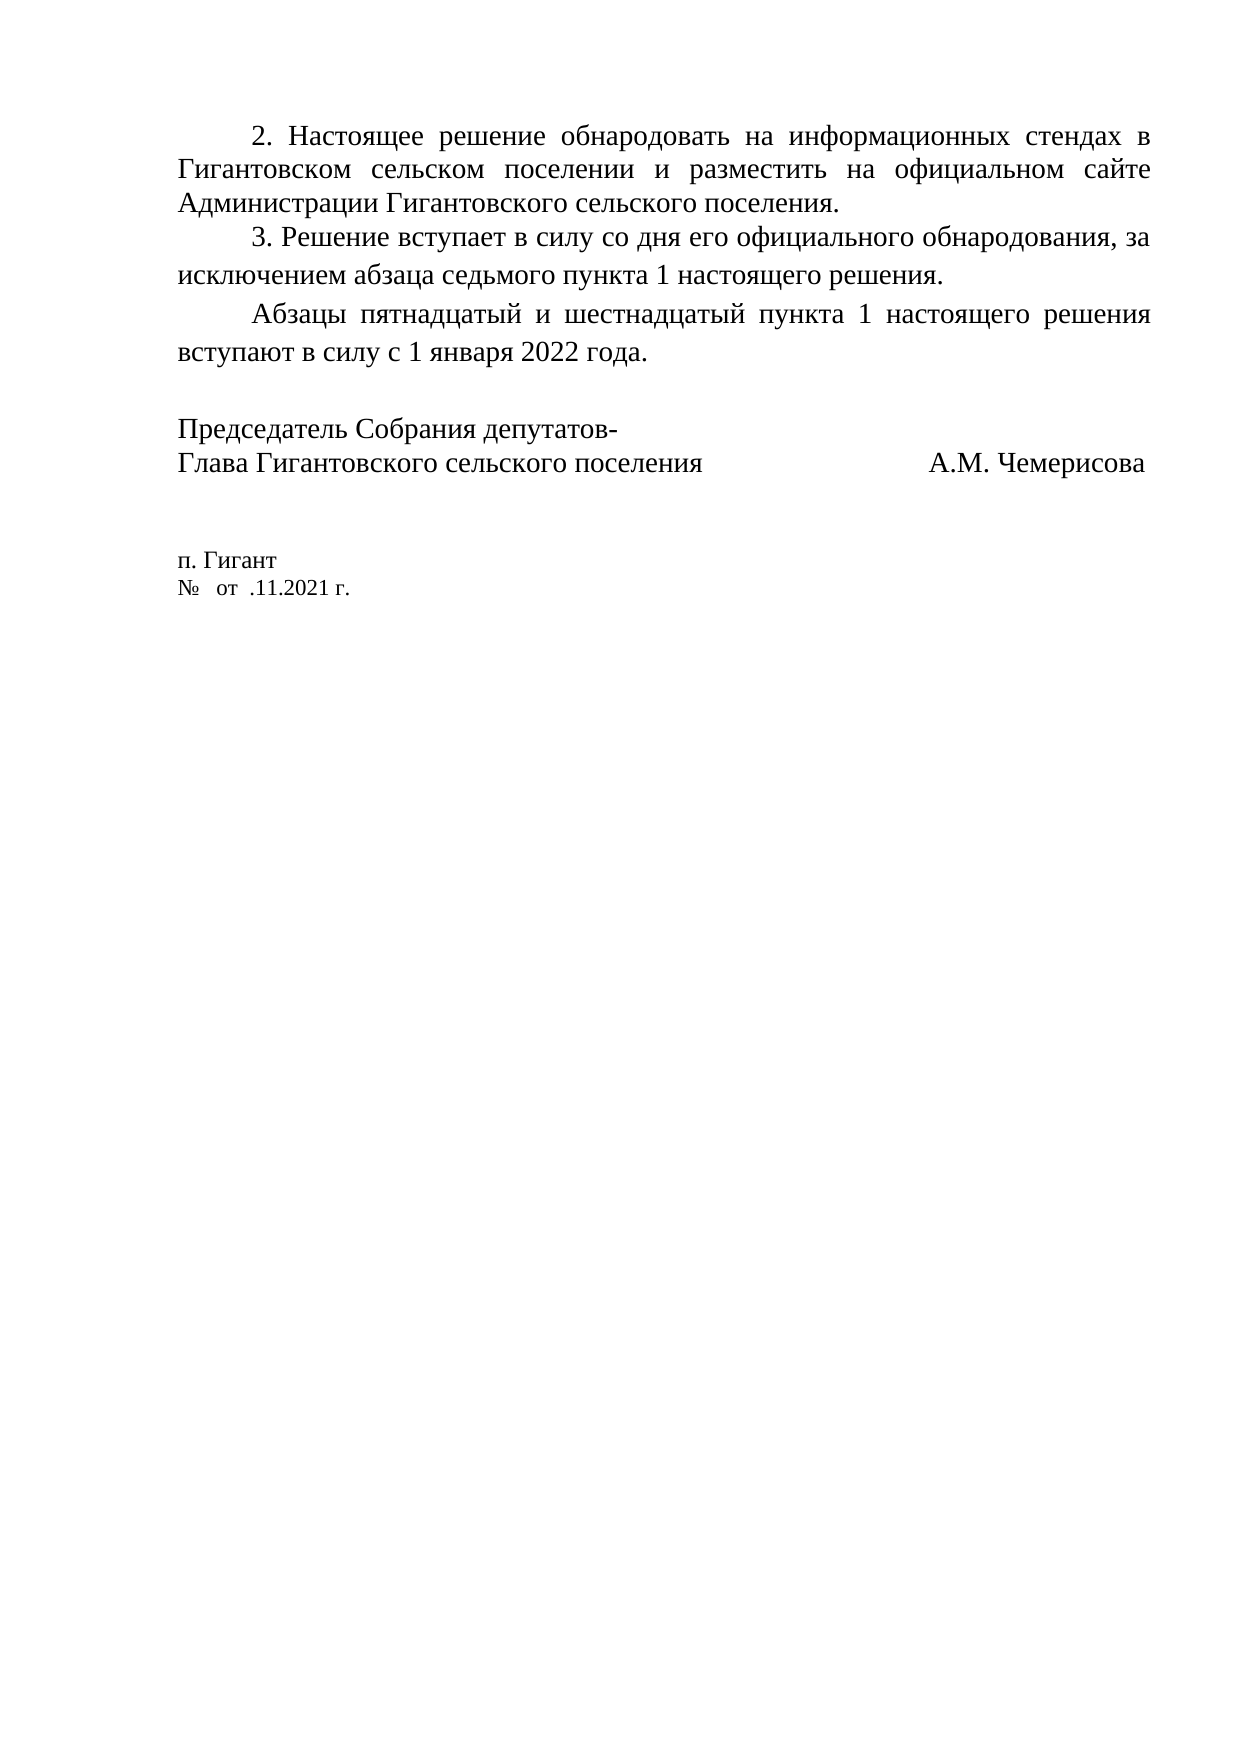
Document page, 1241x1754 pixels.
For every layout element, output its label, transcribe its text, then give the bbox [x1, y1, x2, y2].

text 3. Решение вступает в силу со дня его официального обнародования, за исключением абзаца седьмого пункта 1 настоящего решения. [177, 219, 1152, 291]
text п. Гигант [177, 546, 1152, 574]
text Глава Гигантовского сельского поселения А.М. Чемерисова [177, 445, 1152, 478]
text 2. Настоящее решение обнародовать на информационных стендах в Гигантовском сельском поселении и разместить на официальном сайте Администрации Гигантовского сельского поселения. [177, 118, 1152, 219]
text № от .11.2021 г. [177, 574, 1152, 601]
text Абзацы пятнадцатый и шестнадцатый пункта 1 настоящего решения вступают в силу с 1 января 2022 года. [177, 296, 1152, 368]
text Председатель Собрания депутатов- [177, 411, 1152, 445]
